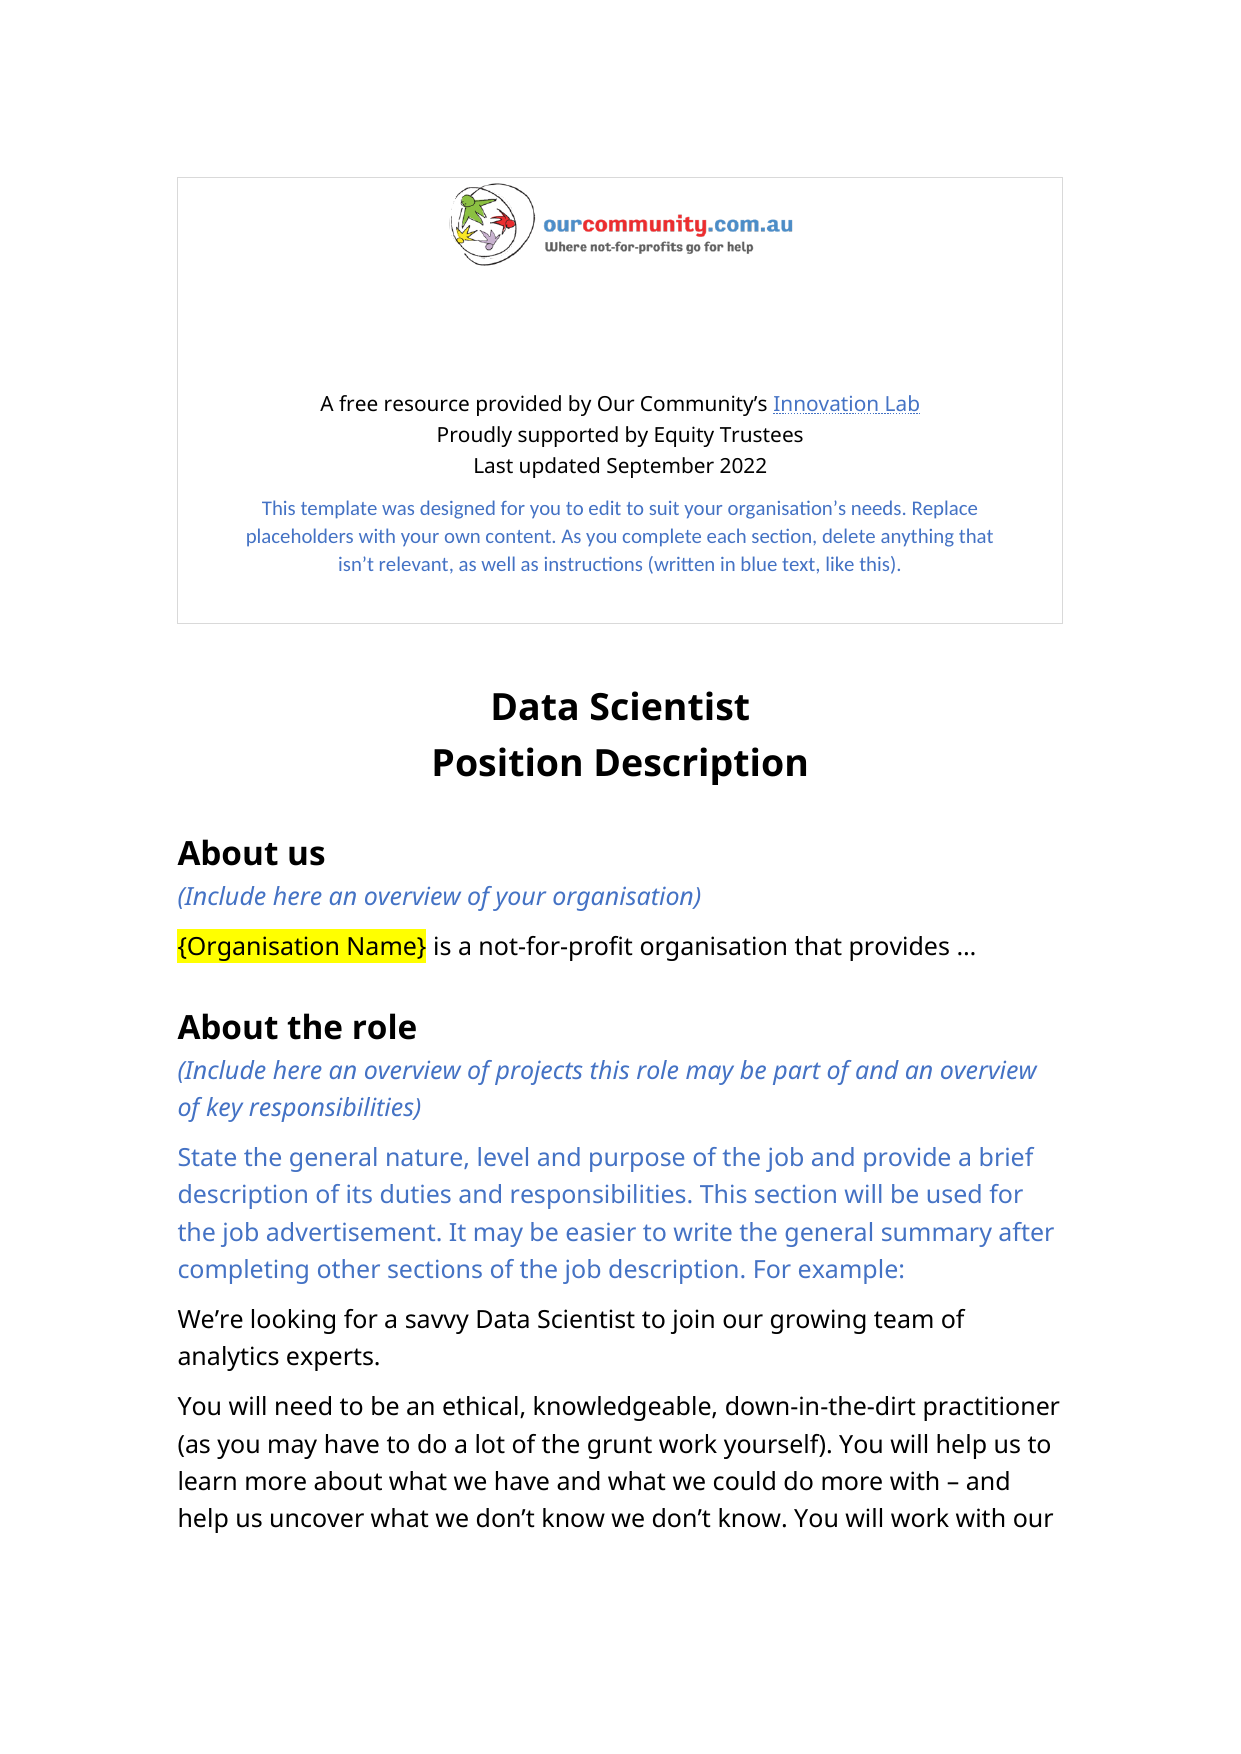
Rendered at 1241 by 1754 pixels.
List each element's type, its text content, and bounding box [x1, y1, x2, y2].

picture [445, 177, 794, 269]
text {Organisation Name} is a not-for-profit organisation that provides … [426, 929, 1063, 963]
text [177, 1389, 1063, 1535]
subtitle Data Scientist [177, 680, 1063, 731]
text State the general nature, level and purpose of the job and provide a brief description of its duties and responsibilities. This section will be used for the job advertisement. It may be easier to write the general summary after completing other sections of the job description. For example: [177, 1139, 1063, 1286]
subtitle Position Description [177, 736, 1063, 787]
text About the role (Include here an overview of projects this role may be part of and an overview of key responsibilities) [177, 1003, 1063, 1124]
table_header A free resource provided by Our Community’s Innovation Lab Proudly supported by Equity Trustees Last updated September 2022 This template was designed for you to edit to suit your organisation’s needs. Replace placeholders with your own content. As you complete each section, delete anything that isn’t relevant, as well as instructions (written in blue text, like this). [178, 178, 1062, 623]
text We’re looking for a savvy Data Scientist to join our growing team of analytics experts. [177, 1302, 1063, 1373]
text About us (Include here an overview of your organisation) [177, 830, 1063, 913]
